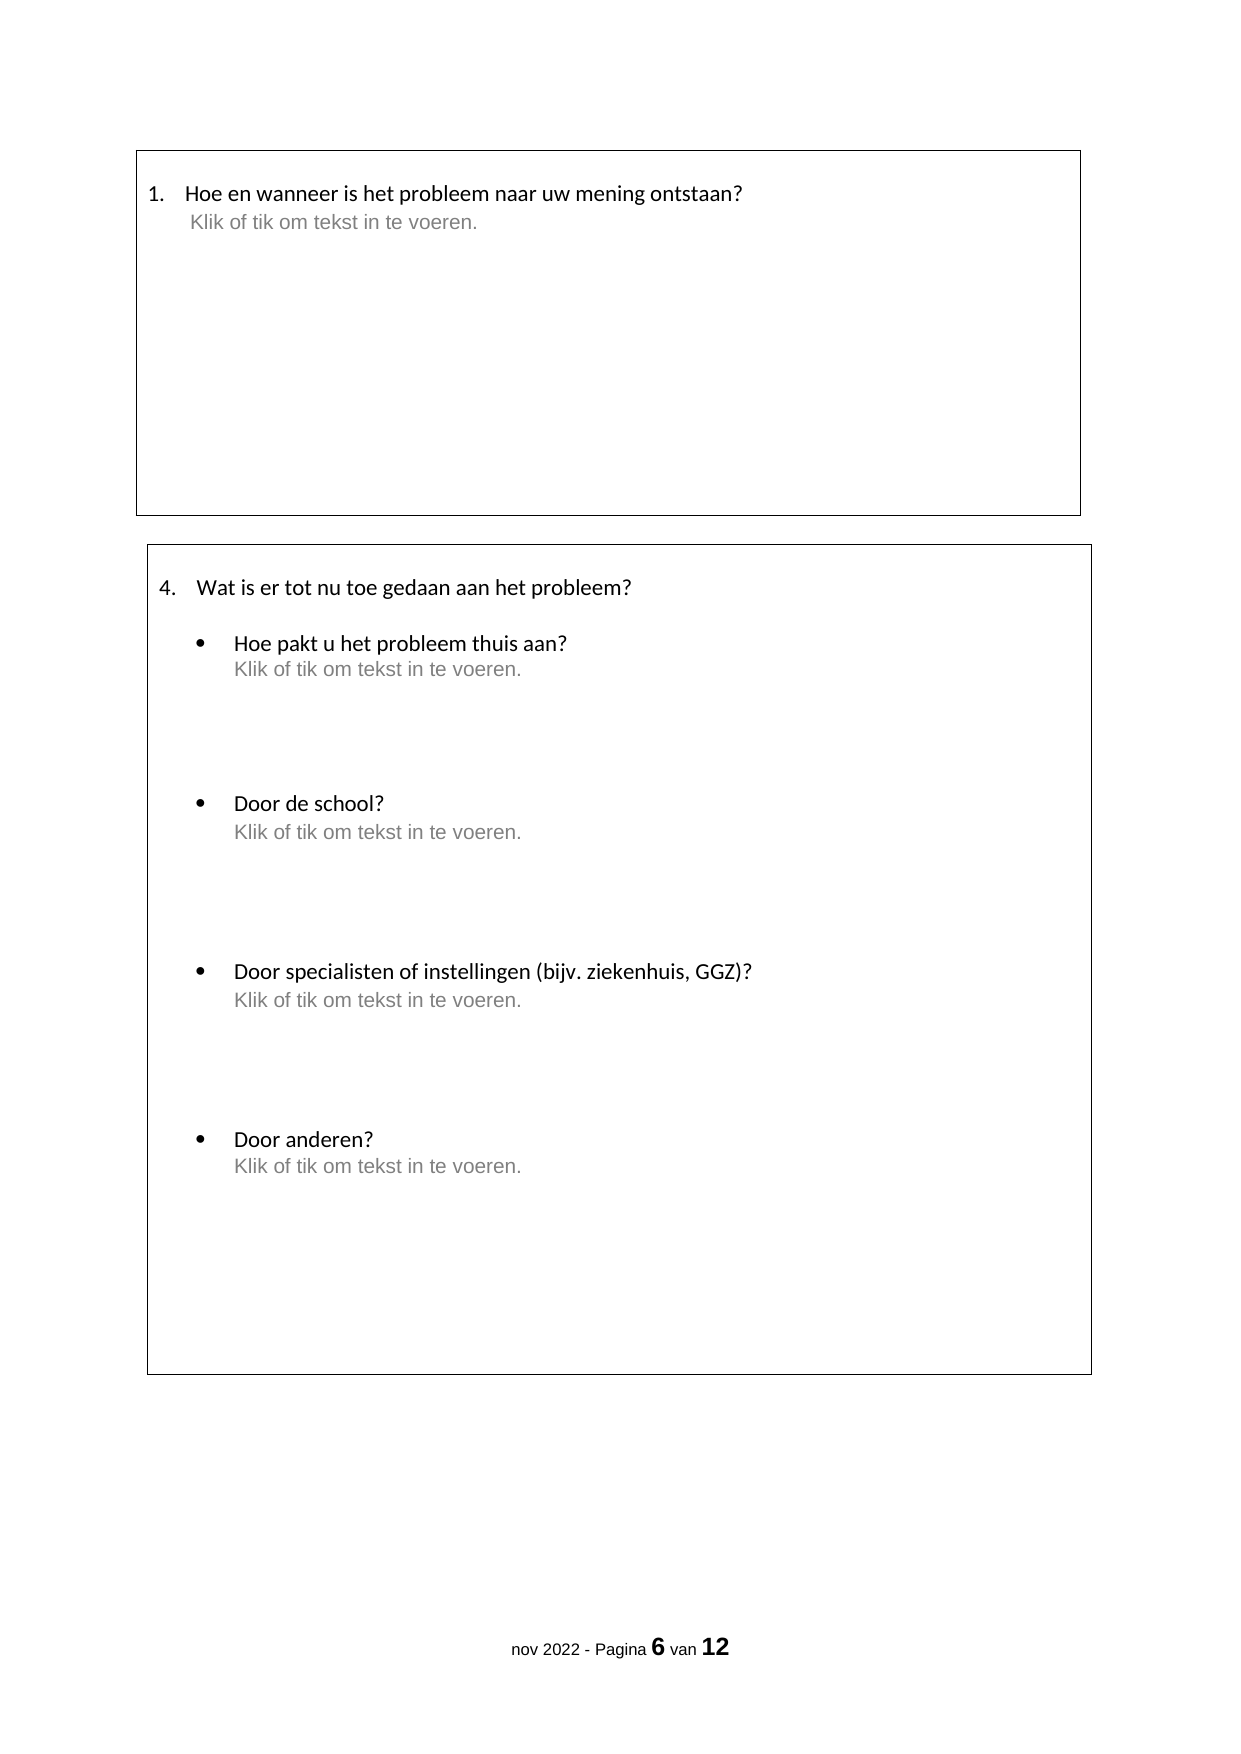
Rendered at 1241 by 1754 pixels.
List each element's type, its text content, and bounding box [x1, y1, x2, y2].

table_header Wat is er tot nu toe gedaan aan het probleem? Hoe pakt u het probleem thuis aan? Door de school? Door specialisten of instellingen (bijv. ziekenhuis, GGZ)? Door anderen? [148, 545, 1091, 1373]
table_header Hoe en wanneer is het probleem naar uw mening ontstaan? [137, 151, 1080, 515]
